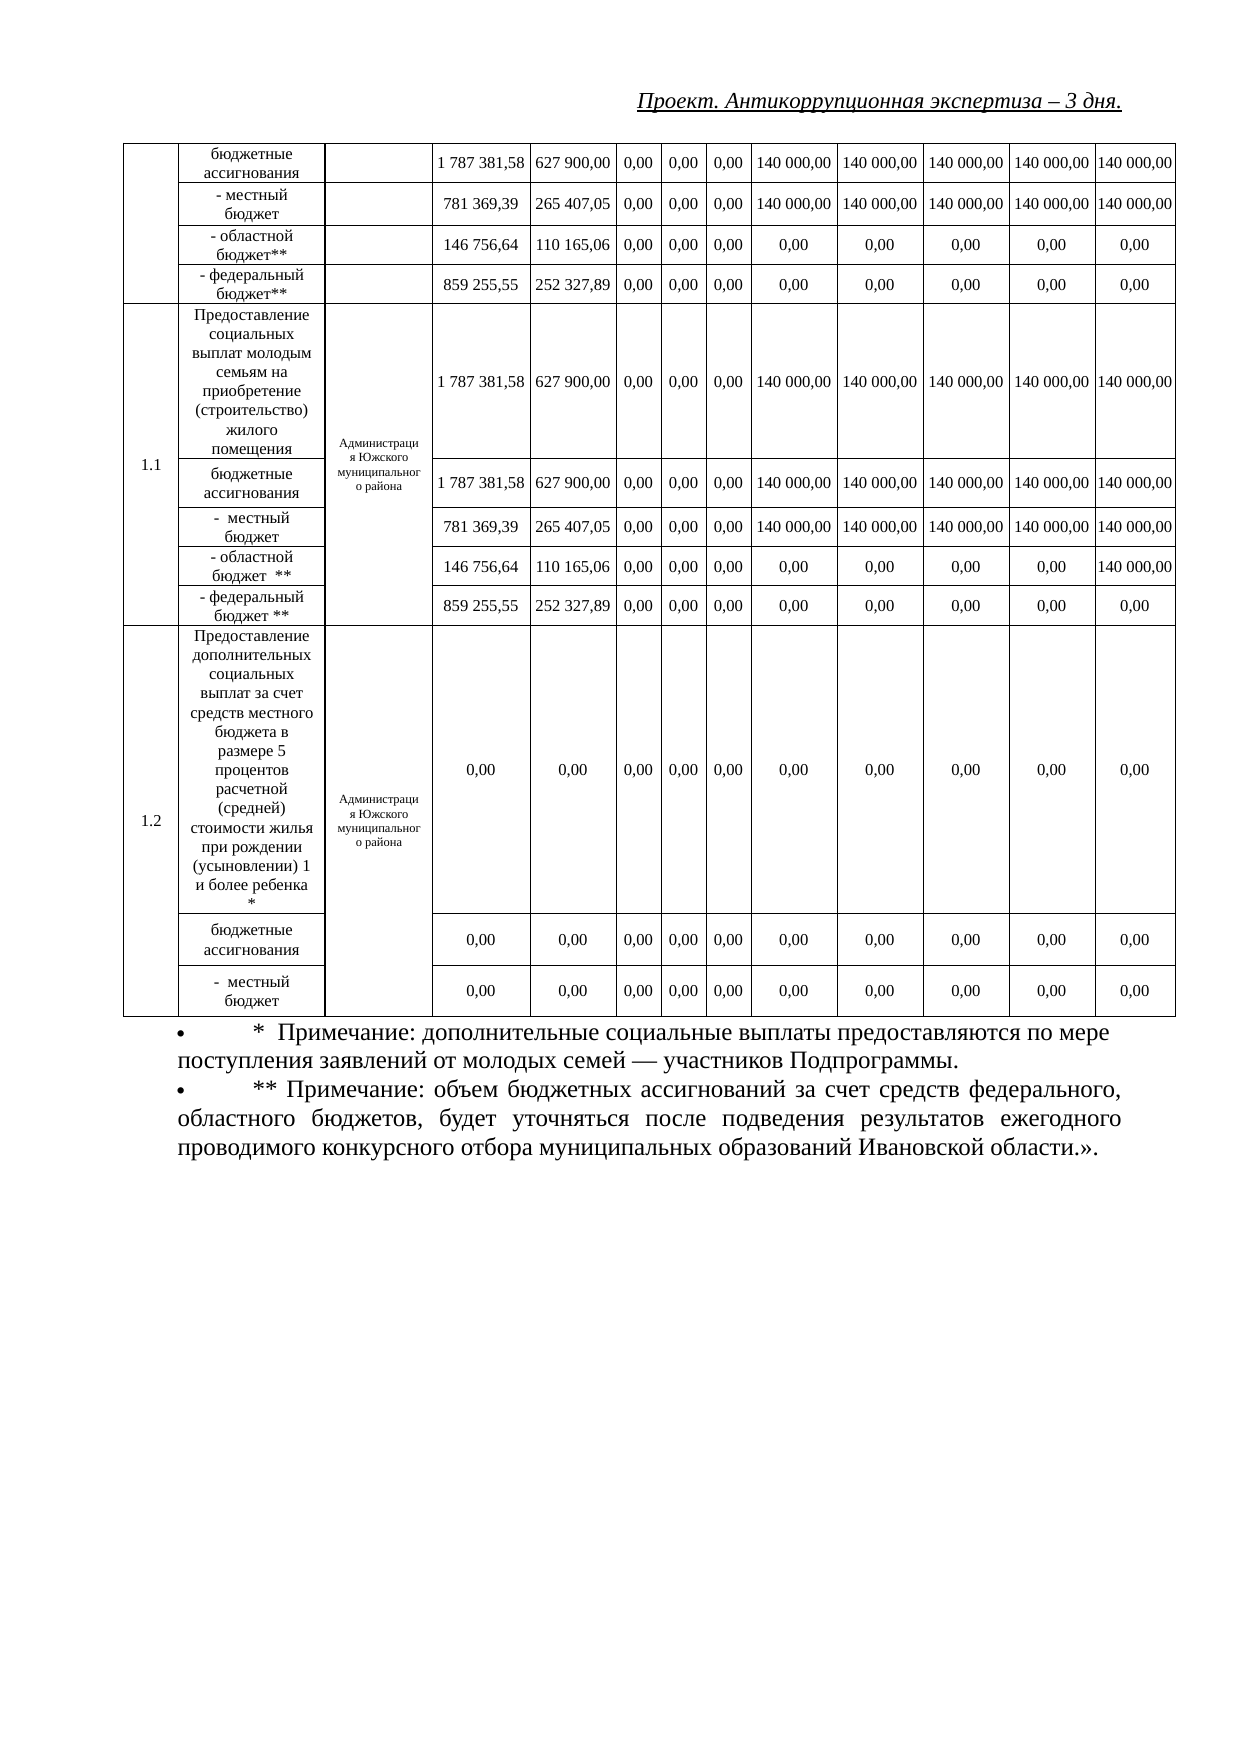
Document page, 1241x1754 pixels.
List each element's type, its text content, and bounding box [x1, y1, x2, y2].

table_cell 140 000,00 [838, 183, 923, 224]
table_cell 140 000,00 [924, 459, 1009, 507]
table_cell 0,00 [707, 547, 751, 585]
table_cell 0,00 [924, 586, 1009, 625]
table_cell 140 000,00 [1096, 547, 1175, 585]
table_cell 1.1 [124, 304, 178, 625]
table_cell 0,00 [707, 144, 751, 182]
table_cell 0,00 [1010, 914, 1095, 964]
table_cell - федеральный бюджет** [179, 265, 324, 303]
table_cell 781 369,39 [433, 183, 530, 224]
table_cell 140 000,00 [1010, 508, 1095, 546]
table_cell 1 787 381,58 [433, 459, 530, 507]
table_cell 0,00 [838, 265, 923, 303]
table_cell 0,00 [531, 966, 616, 1016]
table_cell 0,00 [707, 966, 751, 1016]
table_cell 859 255,55 [433, 586, 530, 625]
table_cell 0,00 [707, 265, 751, 303]
table_cell 0,00 [617, 626, 661, 913]
table_cell бюджетные ассигнования [179, 914, 324, 964]
table_cell Предоставление дополнительных социальных выплат за счет средств местного бюджета в размере 5 процентов расчетной (средней) стоимости жилья при рождении (усыновлении) 1 и более ребенка * [179, 626, 324, 913]
table_cell 0,00 [752, 586, 837, 625]
table_cell - местный бюджет [179, 508, 324, 546]
table_cell 0,00 [531, 626, 616, 913]
table_cell 0,00 [1096, 914, 1175, 964]
table_cell 0,00 [662, 966, 706, 1016]
table_cell [326, 183, 432, 224]
table_cell 0,00 [531, 914, 616, 964]
table_cell 140 000,00 [1096, 508, 1175, 546]
table_cell 0,00 [707, 914, 751, 964]
table_cell 0,00 [433, 914, 530, 964]
table_cell 0,00 [838, 914, 923, 964]
table_cell 627 900,00 [531, 304, 616, 458]
table_cell 0,00 [838, 547, 923, 585]
table_cell 0,00 [617, 508, 661, 546]
table_cell 140 000,00 [838, 508, 923, 546]
table_cell 0,00 [1096, 226, 1175, 264]
table_cell 0,00 [707, 183, 751, 224]
table_cell 140 000,00 [838, 304, 923, 458]
table_cell 146 756,64 [433, 547, 530, 585]
table_cell 0,00 [924, 547, 1009, 585]
list * Примечание: дополнительные социальные выплаты предоставляются по мере поступления заявлений от молодых семей — участников Подпрограммы. [177, 1017, 1122, 1074]
table_cell 0,00 [617, 459, 661, 507]
table_cell 0,00 [617, 547, 661, 585]
table_cell 0,00 [1096, 626, 1175, 913]
table_cell 0,00 [924, 966, 1009, 1016]
table_cell 140 000,00 [1010, 304, 1095, 458]
table_cell 0,00 [617, 586, 661, 625]
table_cell 0,00 [924, 265, 1009, 303]
table_cell 0,00 [707, 508, 751, 546]
table_cell 0,00 [752, 914, 837, 964]
table_cell - местный бюджет [179, 183, 324, 224]
table_cell 0,00 [617, 966, 661, 1016]
table_cell 252 327,89 [531, 586, 616, 625]
list ** Примечание: объем бюджетных ассигнований за счет средств федерального, областного бюджетов, будет уточняться после подведения результатов ежегодного проводимого конкурсного отбора муниципальных образований Ивановской области.». [177, 1074, 1122, 1161]
table_cell 1 [124, 144, 178, 303]
table_cell 140 000,00 [1096, 459, 1175, 507]
table_cell 0,00 [924, 626, 1009, 913]
table_cell 0,00 [662, 547, 706, 585]
table_cell 0,00 [617, 183, 661, 224]
table_cell Администрация Южского муниципального района [326, 304, 432, 625]
table_cell 0,00 [1096, 586, 1175, 625]
table_cell 0,00 [1096, 265, 1175, 303]
table_cell - местный бюджет [179, 966, 324, 1016]
table_cell 146 756,64 [433, 226, 530, 264]
table_cell [326, 265, 432, 303]
table_cell 110 165,06 [531, 226, 616, 264]
table_cell 140 000,00 [752, 144, 837, 182]
table_cell бюджетные ассигнования [179, 459, 324, 507]
table_cell 0,00 [1010, 547, 1095, 585]
table_cell бюджетные ассигнования [179, 144, 324, 182]
table_cell 252 327,89 [531, 265, 616, 303]
table_cell 0,00 [617, 226, 661, 264]
table_cell 140 000,00 [924, 144, 1009, 182]
table_cell 0,00 [1010, 966, 1095, 1016]
table_cell 0,00 [1010, 226, 1095, 264]
table_cell 140 000,00 [1096, 144, 1175, 182]
table_cell - областной бюджет ** [179, 547, 324, 585]
table_cell 0,00 [752, 626, 837, 913]
table_cell 140 000,00 [924, 508, 1009, 546]
table_cell 0,00 [752, 547, 837, 585]
table_cell 0,00 [433, 966, 530, 1016]
table_cell 0,00 [924, 914, 1009, 964]
table_cell 1.2 [124, 626, 178, 1016]
table_cell 0,00 [617, 265, 661, 303]
table_cell 265 407,05 [531, 183, 616, 224]
table_cell 0,00 [662, 304, 706, 458]
table_cell 0,00 [838, 586, 923, 625]
table_cell 0,00 [752, 265, 837, 303]
table_cell 140 000,00 [752, 508, 837, 546]
table_cell 110 165,06 [531, 547, 616, 585]
table_cell 0,00 [1010, 586, 1095, 625]
table_cell 0,00 [752, 966, 837, 1016]
table_cell 140 000,00 [1096, 304, 1175, 458]
table_cell 140 000,00 [924, 183, 1009, 224]
table_cell 1 787 381,58 [433, 144, 530, 182]
table_cell 0,00 [707, 626, 751, 913]
table_cell 0,00 [752, 226, 837, 264]
table_cell 0,00 [924, 226, 1009, 264]
table_cell 140 000,00 [1010, 144, 1095, 182]
table_cell 140 000,00 [752, 183, 837, 224]
table_cell 627 900,00 [531, 459, 616, 507]
table_cell 0,00 [838, 966, 923, 1016]
table_cell 0,00 [707, 586, 751, 625]
table_cell 140 000,00 [838, 459, 923, 507]
table_cell 0,00 [707, 226, 751, 264]
table_cell 0,00 [707, 459, 751, 507]
table_cell 0,00 [433, 626, 530, 913]
table_cell 140 000,00 [924, 304, 1009, 458]
table_cell Администрация Южского муниципального района [326, 626, 432, 1016]
table_cell - федеральный бюджет ** [179, 586, 324, 625]
table_cell 0,00 [707, 304, 751, 458]
table_cell 0,00 [662, 459, 706, 507]
table_cell 140 000,00 [1010, 183, 1095, 224]
table_cell 859 255,55 [433, 265, 530, 303]
table_cell 0,00 [617, 144, 661, 182]
table_cell 0,00 [1010, 626, 1095, 913]
table_cell 0,00 [1010, 265, 1095, 303]
table_cell 627 900,00 [531, 144, 616, 182]
table_cell 0,00 [617, 914, 661, 964]
table_cell 0,00 [838, 626, 923, 913]
table_cell 140 000,00 [838, 144, 923, 182]
table_cell 0,00 [662, 144, 706, 182]
table_cell 140 000,00 [752, 304, 837, 458]
table_cell [326, 144, 432, 182]
table_cell Предоставление социальных выплат молодым семьям на приобретение (строительство) жилого помещения [179, 304, 324, 458]
table_cell 0,00 [662, 265, 706, 303]
table_cell 0,00 [662, 226, 706, 264]
table_cell 0,00 [662, 183, 706, 224]
table_cell 140 000,00 [1010, 459, 1095, 507]
table_cell 265 407,05 [531, 508, 616, 546]
table_cell 0,00 [662, 914, 706, 964]
table_cell 1 787 381,58 [433, 304, 530, 458]
table_cell 140 000,00 [1096, 183, 1175, 224]
table_cell - областной бюджет** [179, 226, 324, 264]
table_cell 0,00 [662, 626, 706, 913]
table_cell 0,00 [1096, 966, 1175, 1016]
table_cell 0,00 [662, 586, 706, 625]
table_cell [326, 226, 432, 264]
table_cell 0,00 [617, 304, 661, 458]
table_cell 0,00 [838, 226, 923, 264]
table_cell 781 369,39 [433, 508, 530, 546]
table_cell 0,00 [662, 508, 706, 546]
table_cell 140 000,00 [752, 459, 837, 507]
